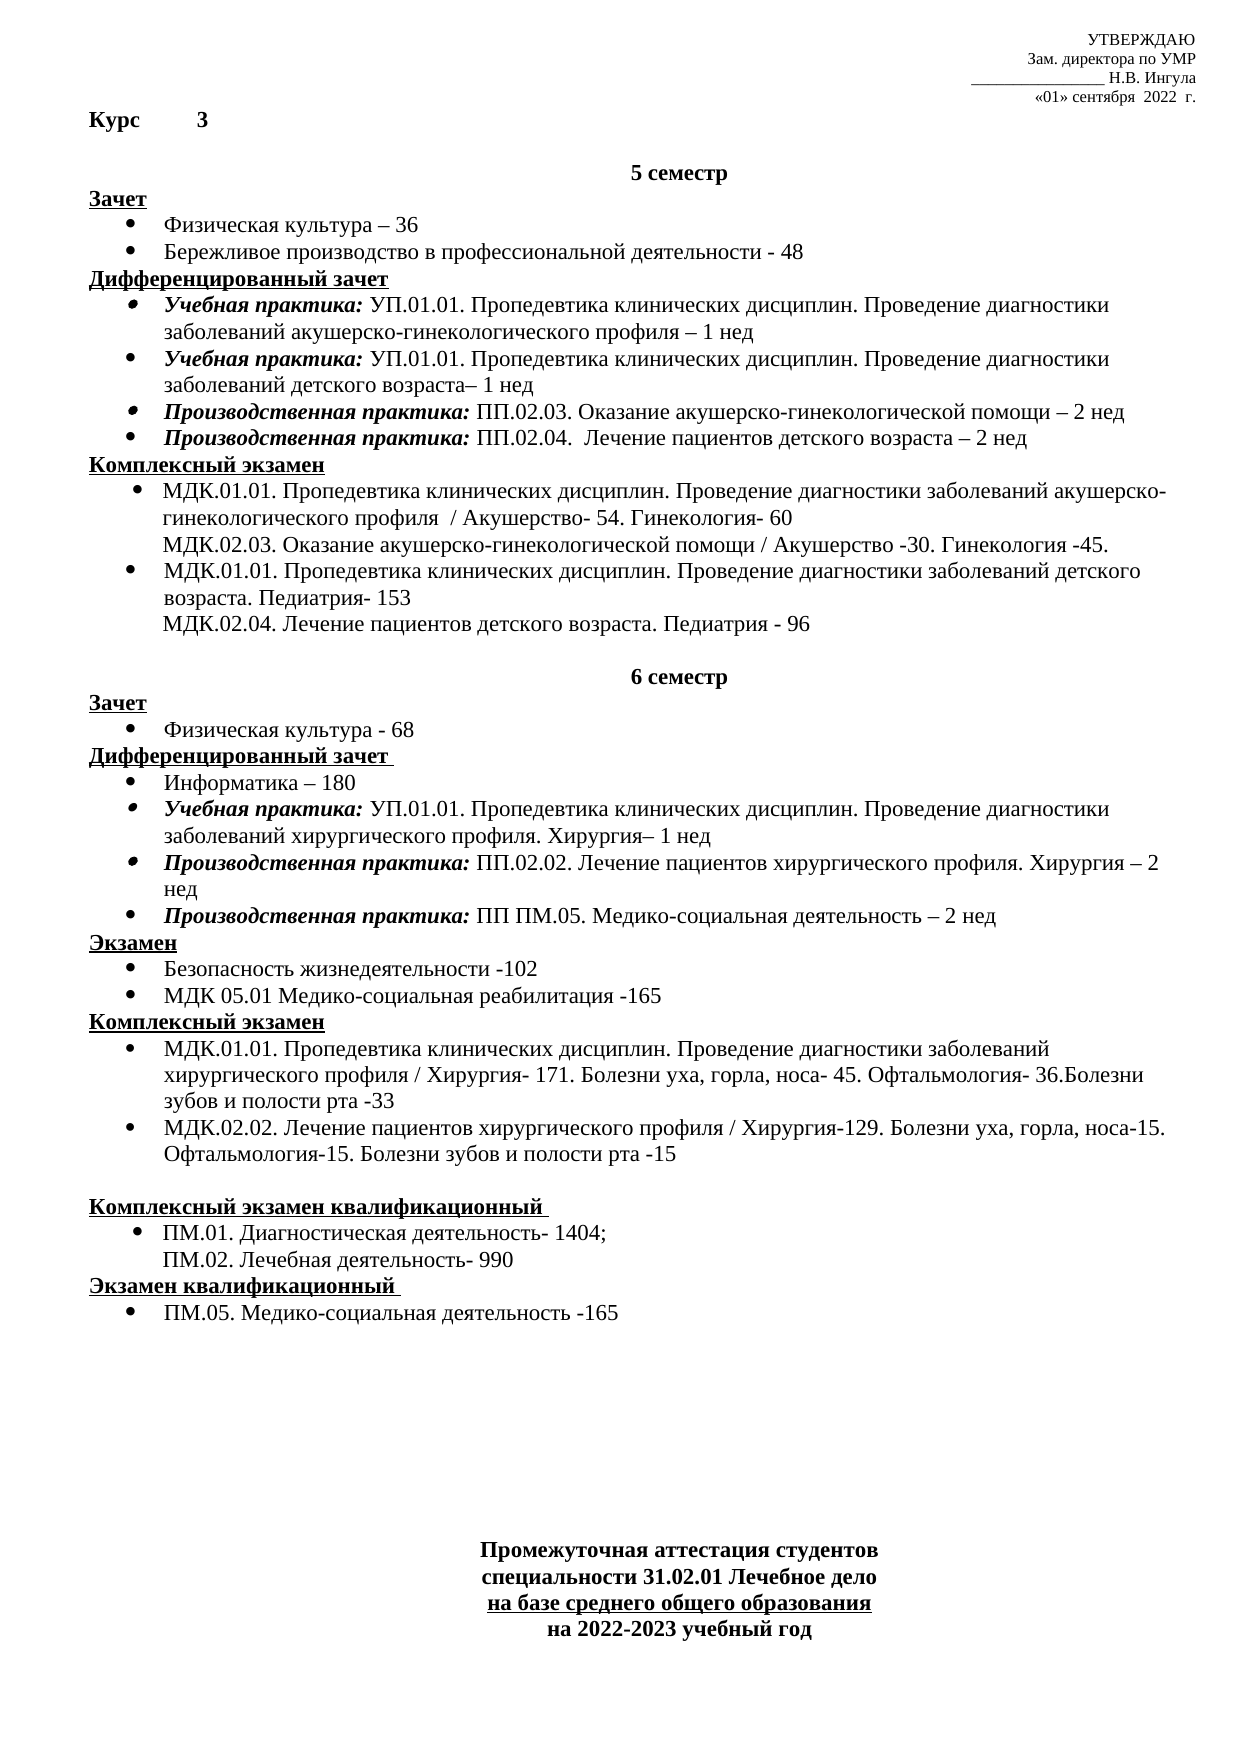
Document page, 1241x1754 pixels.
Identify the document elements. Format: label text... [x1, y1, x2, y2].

text Зачет [89, 689, 1196, 716]
list ПМ.02. Лечебная деятельность- 990 [162, 1246, 1196, 1272]
list Производственная практика: ПП.02.02. Лечение пациентов хирургического профиля. Хирургия – 2 нед [126, 849, 1196, 902]
text специальности 31.02.01 Лечебное дело [89, 1563, 1196, 1589]
text Дифференцированный зачет [89, 265, 1196, 291]
list Физическая культура - 68 [126, 716, 1196, 742]
list Учебная практика: УП.01.01. Пропедевтика клинических дисциплин. Проведение диагностики заболеваний акушерско-гинекологического профиля – 1 нед [126, 291, 1196, 344]
text Зачет [89, 185, 1196, 212]
text МДК.02.03. Оказание акушерско-гинекологической помощи / Акушерство -30. Гинекология -45. [89, 531, 1196, 557]
text 5 семестр [89, 159, 1196, 185]
text Комплексный экзамен [89, 451, 1211, 478]
text Экзамен [89, 928, 1196, 955]
list Учебная практика: УП.01.01. Пропедевтика клинических дисциплин. Проведение диагностики заболеваний хирургического профиля. Хирургия– 1 нед [126, 796, 1196, 849]
list ПМ.05. Медико-социальная деятельность -165 [126, 1299, 1196, 1326]
table_header Курс [78, 106, 185, 132]
table_header 3 [185, 106, 281, 132]
list МДК.02.02. Лечение пациентов хирургического профиля / Хирургия-129. Болезни уха, горла, носа-15. Офтальмология-15. Болезни зубов и полости рта -15 [126, 1114, 1196, 1167]
text Промежуточная аттестация студентов [89, 1536, 1196, 1563]
list Производственная практика: ПП.02.04. Лечение пациентов детского возраста – 2 нед [126, 424, 1226, 451]
list МДК 05.01 Медико-социальная реабилитация -165 [126, 982, 1196, 1008]
text Дифференцированный зачет [89, 742, 1196, 769]
list МДК.01.01. Пропедевтика клинических дисциплин. Проведение диагностики заболеваний хирургического профиля / Хирургия- 171. Болезни уха, горла, носа- 45. Офтальмология- 36.Болезни зубов и полости рта -33 [126, 1035, 1196, 1114]
list Учебная практика: УП.01.01. Пропедевтика клинических дисциплин. Проведение диагностики заболеваний детского возраста– 1 нед [126, 344, 1196, 398]
list МДК.01.01. Пропедевтика клинических дисциплин. Проведение диагностики заболеваний акушерско-гинекологического профиля / Акушерство- 54. Гинекология- 60 [133, 478, 1196, 531]
list МДК.01.01. Пропедевтика клинических дисциплин. Проведение диагностики заболеваний детского возраста. Педиатрия- 153 [126, 557, 1196, 610]
list Физическая культура – 36 [126, 212, 1196, 238]
text МДК.02.04. Лечение пациентов детского возраста. Педиатрия - 96 [162, 610, 1196, 637]
list Производственная практика: ПП.02.03. Оказание акушерско-гинекологической помощи – 2 нед [126, 398, 1196, 424]
list Бережливое производство в профессиональной деятельности - 48 [126, 238, 1196, 265]
text 6 семестр [89, 663, 1196, 689]
list ПМ.01. Диагностическая деятельность- 1404; [133, 1219, 1196, 1246]
list Безопасность жизнедеятельности -102 [126, 955, 1196, 982]
text Комплексный экзамен [89, 1008, 1211, 1035]
text Экзамен квалификационный [89, 1272, 1196, 1299]
text на базе среднего общего образования [89, 1589, 1196, 1615]
text на 2022-2023 учебный год [89, 1615, 1196, 1642]
list Производственная практика: ПП ПМ.05. Медико-социальная деятельность – 2 нед [126, 902, 1196, 928]
list Информатика – 180 [126, 769, 1196, 796]
text Комплексный экзамен квалификационный [89, 1193, 1196, 1219]
